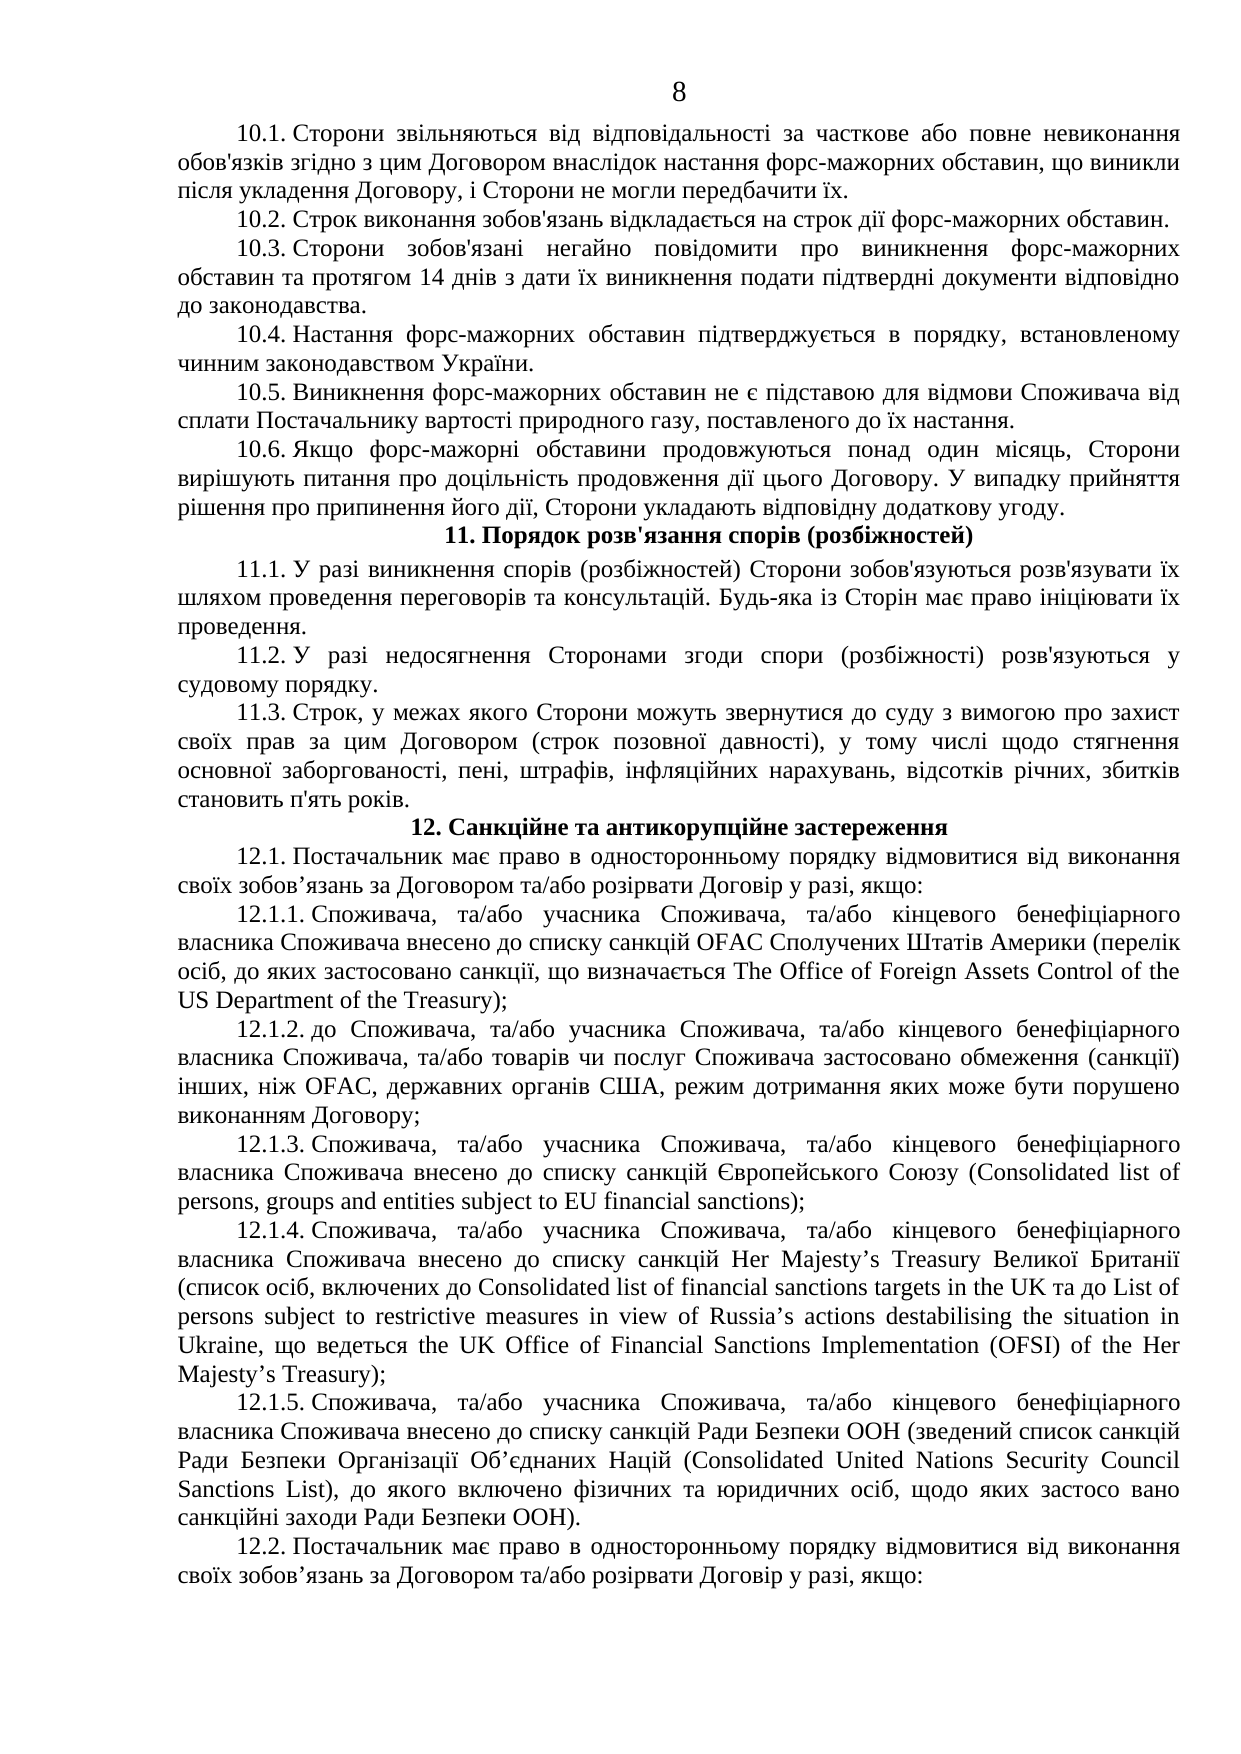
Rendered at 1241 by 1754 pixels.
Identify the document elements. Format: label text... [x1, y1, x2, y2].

text 11.2. У разі недосягнення Сторонами згоди спори (розбіжності) розв'язуються у судовому порядку. [177, 640, 1181, 697]
text 10.5. Виникнення форс-мажорних обставин не є підставою для відмови Споживача від сплати Постачальнику вартості природного газу, поставленого до їх настання. [177, 377, 1181, 434]
text 12.1.4. Споживача, та/або учасника Споживача, та/або кінцевого бенефіціарного власника Споживача внесено до списку санкцій Her Majesty’s Treasury Великої Британії (список осіб, включених до Consolidated list of financial sanctions targets in the UK та до List of persons subject to restrictive measures in view of Russia’s actions destabilising the situation in Ukraine, що ведеться the UK Office of Financial Sanctions Implementation (OFSI) of the Her Majesty’s Treasury); [177, 1215, 1181, 1387]
text 12. Санкційне та антикорупційне застереження [177, 812, 1181, 841]
text 11.1. У разі виникнення спорів (розбіжностей) Сторони зобов'язуються розв'язувати їх шляхом проведення переговорів та консультацій. Будь-яка із Сторін має право ініціювати їх проведення. [177, 554, 1181, 640]
text 10.1. Сторони звільняються від відповідальності за часткове або повне невиконання обов'язків згідно з цим Договором внаслідок настання форс-мажорних обставин, що виникли після укладення Договору, і Сторони не могли передбачити їх. [177, 118, 1181, 204]
text 12.1.1. Споживача, та/або учасника Споживача, та/або кінцевого бенефіціарного власника Споживача внесено до списку санкцій OFAC Сполучених Штатів Америки (перелік осіб, до яких застосовано санкції, що визначається The Office of Foreign Assets Control of the US Department of the Treasury); [177, 899, 1181, 1014]
text 11. Порядок розв'язання спорів (розбіжностей) [177, 521, 1181, 549]
text 10.3. Сторони зобов'язані негайно повідомити про виникнення форс-мажорних обставин та протягом 14 днів з дати їх виникнення подати підтвердні документи відповідно до законодавства. [177, 233, 1181, 319]
text 12.1.2. до Споживача, та/або учасника Споживача, та/або кінцевого бенефіціарного власника Споживача, та/або товарів чи послуг Споживача застосовано обмеження (санкції) інших, ніж OFAC, державних органів США, режим дотримання яких може бути порушено виконанням Договору; [177, 1014, 1181, 1129]
text 12.1.5. Споживача, та/або учасника Споживача, та/або кінцевого бенефіціарного власника Споживача внесено до списку санкцій Ради Безпеки ООН (зведений список санкцій Ради Безпеки Організації Об’єднаних Націй (Consolidated United Nations Security Council Sanctions List), до якого включено фізичних та юридичних осіб, щодо яких застосо вано санкційні заходи Ради Безпеки ООН). [177, 1387, 1181, 1531]
text 12.1.3. Споживача, та/або учасника Споживача, та/або кінцевого бенефіціарного власника Споживача внесено до списку санкцій Європейського Союзу (Consolidated list of persons, groups and entities subject to EU financial sanctions); [177, 1129, 1181, 1215]
text 12.2. Постачальник має право в односторонньому порядку відмовитися від виконання своїх зобов’язань за Договором та/або розірвати Договір у разі, якщо: [177, 1531, 1181, 1589]
text 11.3. Строк, у межах якого Сторони можуть звернутися до суду з вимогою про захист своїх прав за цим Договором (строк позовної давності), у тому числі щодо стягнення основної заборгованості, пені, штрафів, інфляційних нарахувань, відсотків річних, збитків становить п'ять років. [177, 697, 1181, 812]
text 10.6. Якщо форс-мажорні обставини продовжуються понад один місяць, Сторони вирішують питання про доцільність продовження дії цього Договору. У випадку прийняття рішення про припинення його дії, Сторони укладають відповідну додаткову угоду. [177, 434, 1181, 521]
text 12.1. Постачальник має право в односторонньому порядку відмовитися від виконання своїх зобов’язань за Договором та/або розірвати Договір у разі, якщо: [177, 841, 1181, 899]
text 10.4. Настання форс-мажорних обставин підтверджується в порядку, встановленому чинним законодавством України. [177, 319, 1181, 377]
text 10.2. Строк виконання зобов'язань відкладається на строк дії форс-мажорних обставин. [177, 204, 1181, 233]
